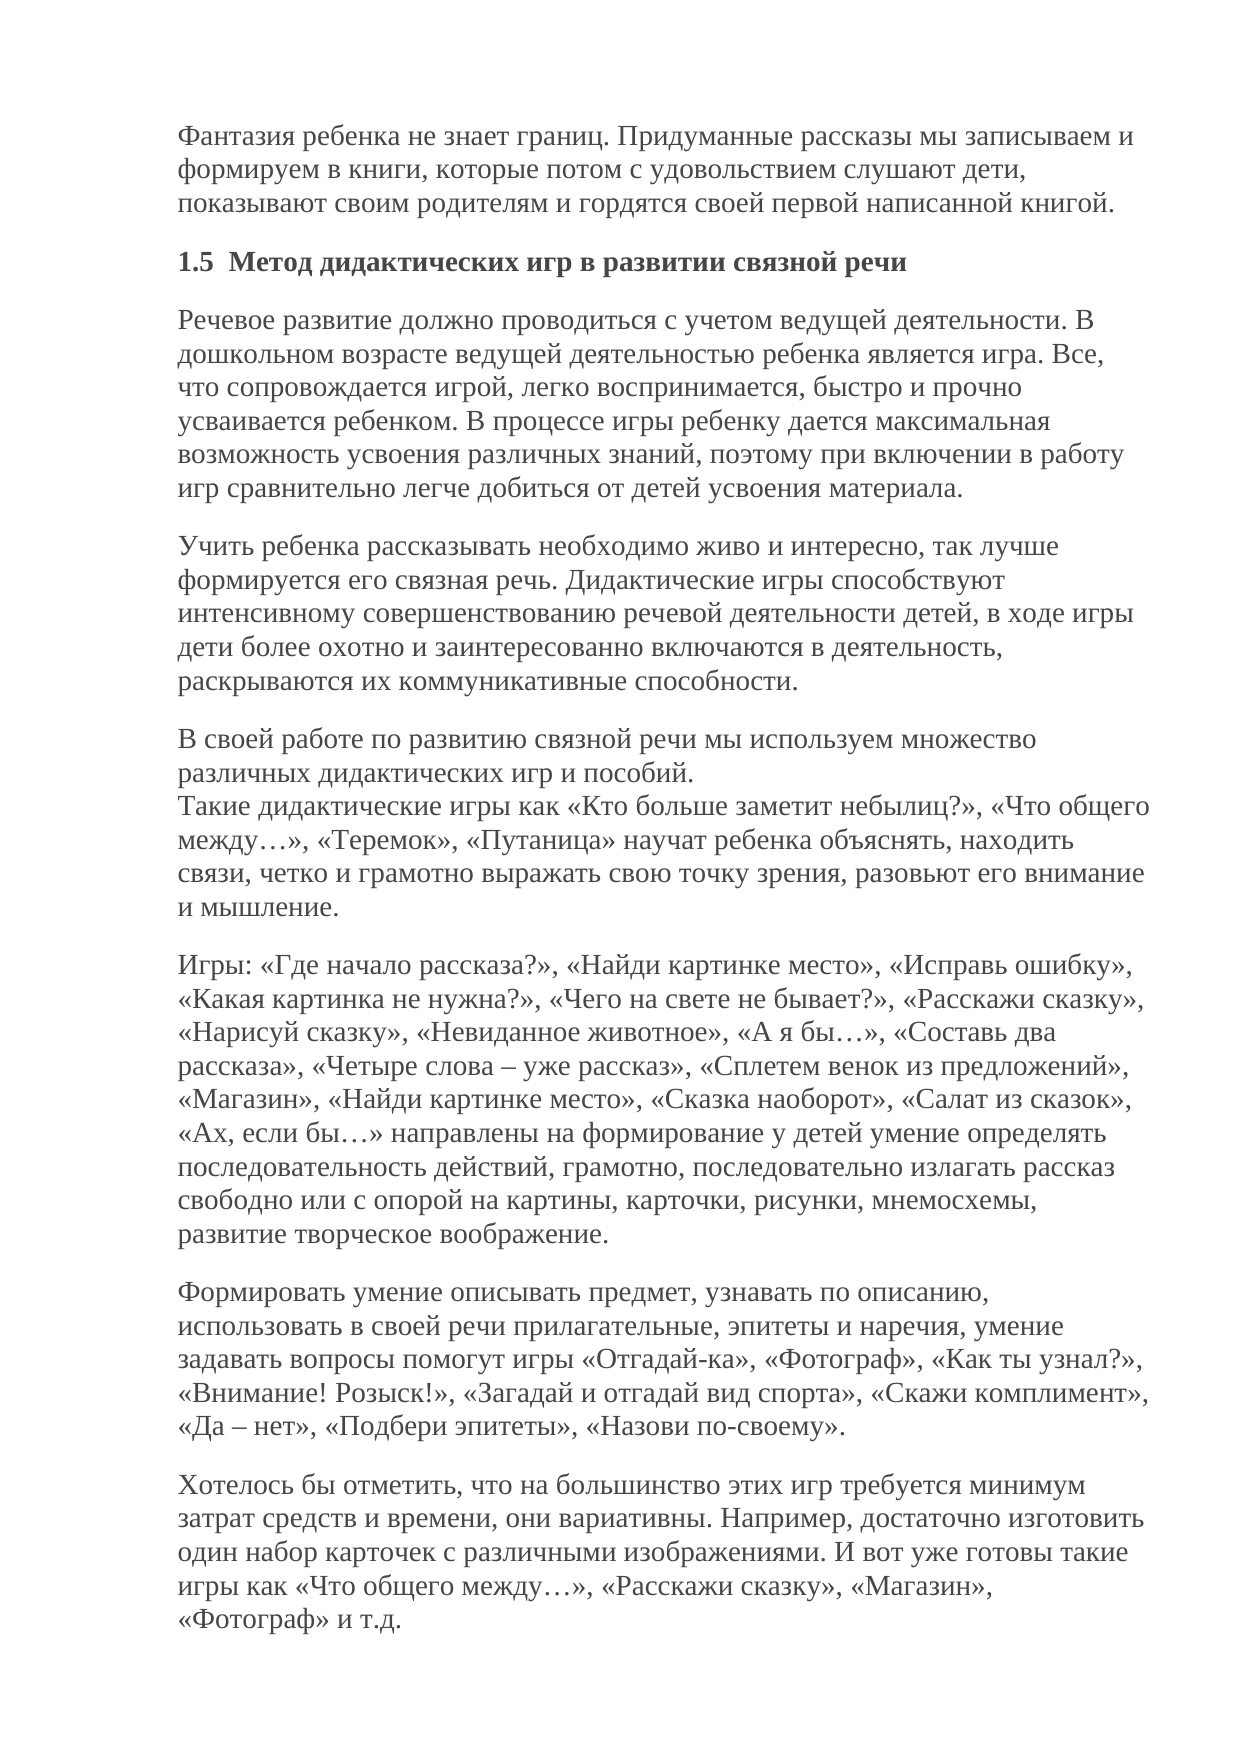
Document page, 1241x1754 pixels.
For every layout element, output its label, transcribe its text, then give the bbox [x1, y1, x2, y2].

text 1.5 Метод дидактических игр в развитии связной речи [177, 244, 1152, 277]
text Речевое развитие должно проводиться с учетом ведущей деятельности. В дошкольном возрасте ведущей деятельностью ребенка является игра. Все, что сопровождается игрой, легко воспринимается, быстро и прочно усваивается ребенком. В процессе игры ребенку дается максимальная возможность усвоения различных знаний, поэтому при включении в работу игр сравнительно легче добиться от детей усвоения материала. [177, 302, 1152, 503]
text Хотелось бы отметить, что на большинство этих игр требуется минимум затрат средств и времени, они вариативны. Например, достаточно изготовить один набор карточек с различными изображениями. И вот уже готовы такие игры как «Что общего между…», «Расскажи сказку», «Магазин», «Фотограф» и т.д. [177, 1467, 1152, 1635]
text Такие дидактические игры как «Кто больше заметит небылиц?», «Что общего между…», «Теремок», «Путаница» научат ребенка объяснять, находить связи, четко и грамотно выражать свою точку зрения, разовьют его внимание и мышление. [177, 788, 1152, 922]
text В своей работе по развитию связной речи мы используем множество различных дидактических игр и пособий. [177, 721, 1152, 788]
text Учить ребенка рассказывать необходимо живо и интересно, так лучше формируется его связная речь. Дидактические игры способствуют интенсивному совершенствованию речевой деятельности детей, в ходе игры дети более охотно и заинтересованно включаются в деятельность, раскрываются их коммуникативные способности. [177, 528, 1152, 696]
text Формировать умение описывать предмет, узнавать по описанию, использовать в своей речи прилагательные, эпитеты и наречия, умение задавать вопросы помогут игры «Отгадай-ка», «Фотограф», «Как ты узнал?», «Внимание! Розыск!», «Загадай и отгадай вид спорта», «Скажи комплимент», «Да – нет», «Подбери эпитеты», «Назови по-своему». [177, 1274, 1152, 1442]
text Игры: «Где начало рассказа?», «Найди картинке место», «Исправь ошибку», «Какая картинка не нужна?», «Чего на свете не бывает?», «Расскажи сказку», «Нарисуй сказку», «Невиданное животное», «А я бы…», «Составь два рассказа», «Четыре слова – уже рассказ», «Сплетем венок из предложений», «Магазин», «Найди картинке место», «Сказка наоборот», «Салат из сказок», «Ах, если бы…» направлены на формирование у детей умение определять последовательность действий, грамотно, последовательно излагать рассказ свободно или с опорой на картины, карточки, рисунки, мнемосхемы, развитие творческое воображение. [177, 947, 1152, 1249]
text Фантазия ребенка не знает границ. Придуманные рассказы мы записываем и формируем в книги, которые потом с удовольствием слушают дети, показывают своим родителям и гордятся своей первой написанной книгой. [177, 118, 1152, 219]
